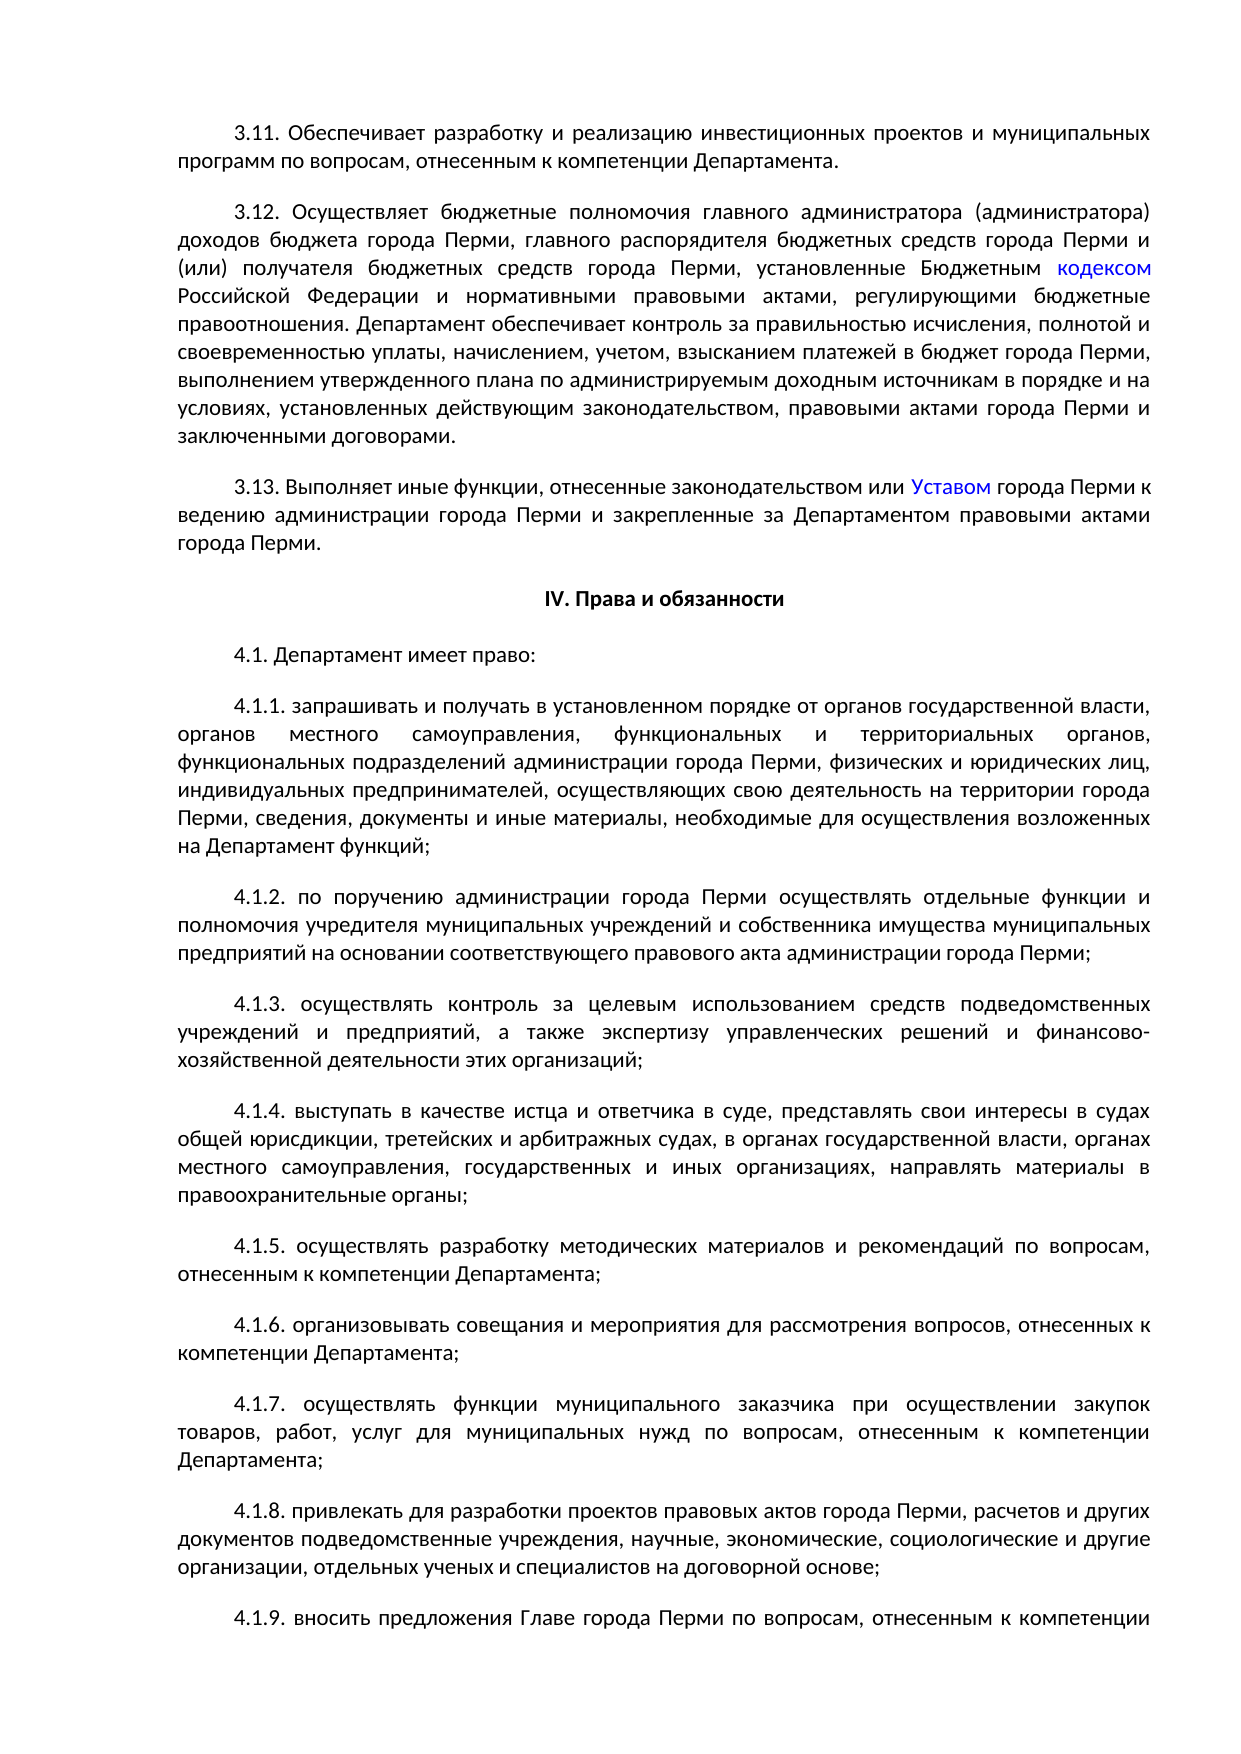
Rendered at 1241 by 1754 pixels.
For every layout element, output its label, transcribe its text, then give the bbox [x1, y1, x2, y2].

text 4.1.7. осуществлять функции муниципального заказчика при осуществлении закупок товаров, работ, услуг для муниципальных нужд по вопросам, отнесенным к компетенции Департамента; [177, 1389, 1152, 1473]
text 3.11. Обеспечивает разработку и реализацию инвестиционных проектов и муниципальных программ по вопросам, отнесенным к компетенции Департамента. [177, 118, 1152, 174]
text 4.1.5. осуществлять разработку методических материалов и рекомендаций по вопросам, отнесенным к компетенции Департамента; [177, 1231, 1152, 1287]
text 4.1.6. организовывать совещания и мероприятия для рассмотрения вопросов, отнесенных к компетенции Департамента; [177, 1310, 1152, 1366]
title IV. Права и обязанности [177, 584, 1152, 612]
text 4.1.3. осуществлять контроль за целевым использованием средств подведомственных учреждений и предприятий, а также экспертизу управленческих решений и финансово-хозяйственной деятельности этих организаций; [177, 989, 1152, 1073]
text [177, 1603, 1152, 1631]
text 3.13. Выполняет иные функции, отнесенные законодательством или Уставом города Перми к ведению администрации города Перми и закрепленные за Департаментом правовыми актами города Перми. [177, 472, 1152, 556]
text 4.1.1. запрашивать и получать в установленном порядке от органов государственной власти, органов местного самоуправления, функциональных и территориальных органов, функциональных подразделений администрации города Перми, физических и юридических лиц, индивидуальных предпринимателей, осуществляющих свою деятельность на территории города Перми, сведения, документы и иные материалы, необходимые для осуществления возложенных на Департамент функций; [177, 691, 1152, 859]
text 4.1.8. привлекать для разработки проектов правовых актов города Перми, расчетов и других документов подведомственные учреждения, научные, экономические, социологические и другие организации, отдельных ученых и специалистов на договорной основе; [177, 1496, 1152, 1580]
text 4.1.4. выступать в качестве истца и ответчика в суде, представлять свои интересы в судах общей юрисдикции, третейских и арбитражных судах, в органах государственной власти, органах местного самоуправления, государственных и иных организациях, направлять материалы в правоохранительные органы; [177, 1096, 1152, 1208]
text 4.1. Департамент имеет право: [177, 640, 1152, 668]
text 4.1.2. по поручению администрации города Перми осуществлять отдельные функции и полномочия учредителя муниципальных учреждений и собственника имущества муниципальных предприятий на основании соответствующего правового акта администрации города Перми; [177, 882, 1152, 966]
text 3.12. Осуществляет бюджетные полномочия главного администратора (администратора) доходов бюджета города Перми, главного распорядителя бюджетных средств города Перми и (или) получателя бюджетных средств города Перми, установленные Бюджетным кодексом Российской Федерации и нормативными правовыми актами, регулирующими бюджетные правоотношения. Департамент обеспечивает контроль за правильностью исчисления, полнотой и своевременностью уплаты, начислением, учетом, взысканием платежей в бюджет города Перми, выполнением утвержденного плана по администрируемым доходным источникам в порядке и на условиях, установленных действующим законодательством, правовыми актами города Перми и заключенными договорами. [177, 197, 1152, 449]
